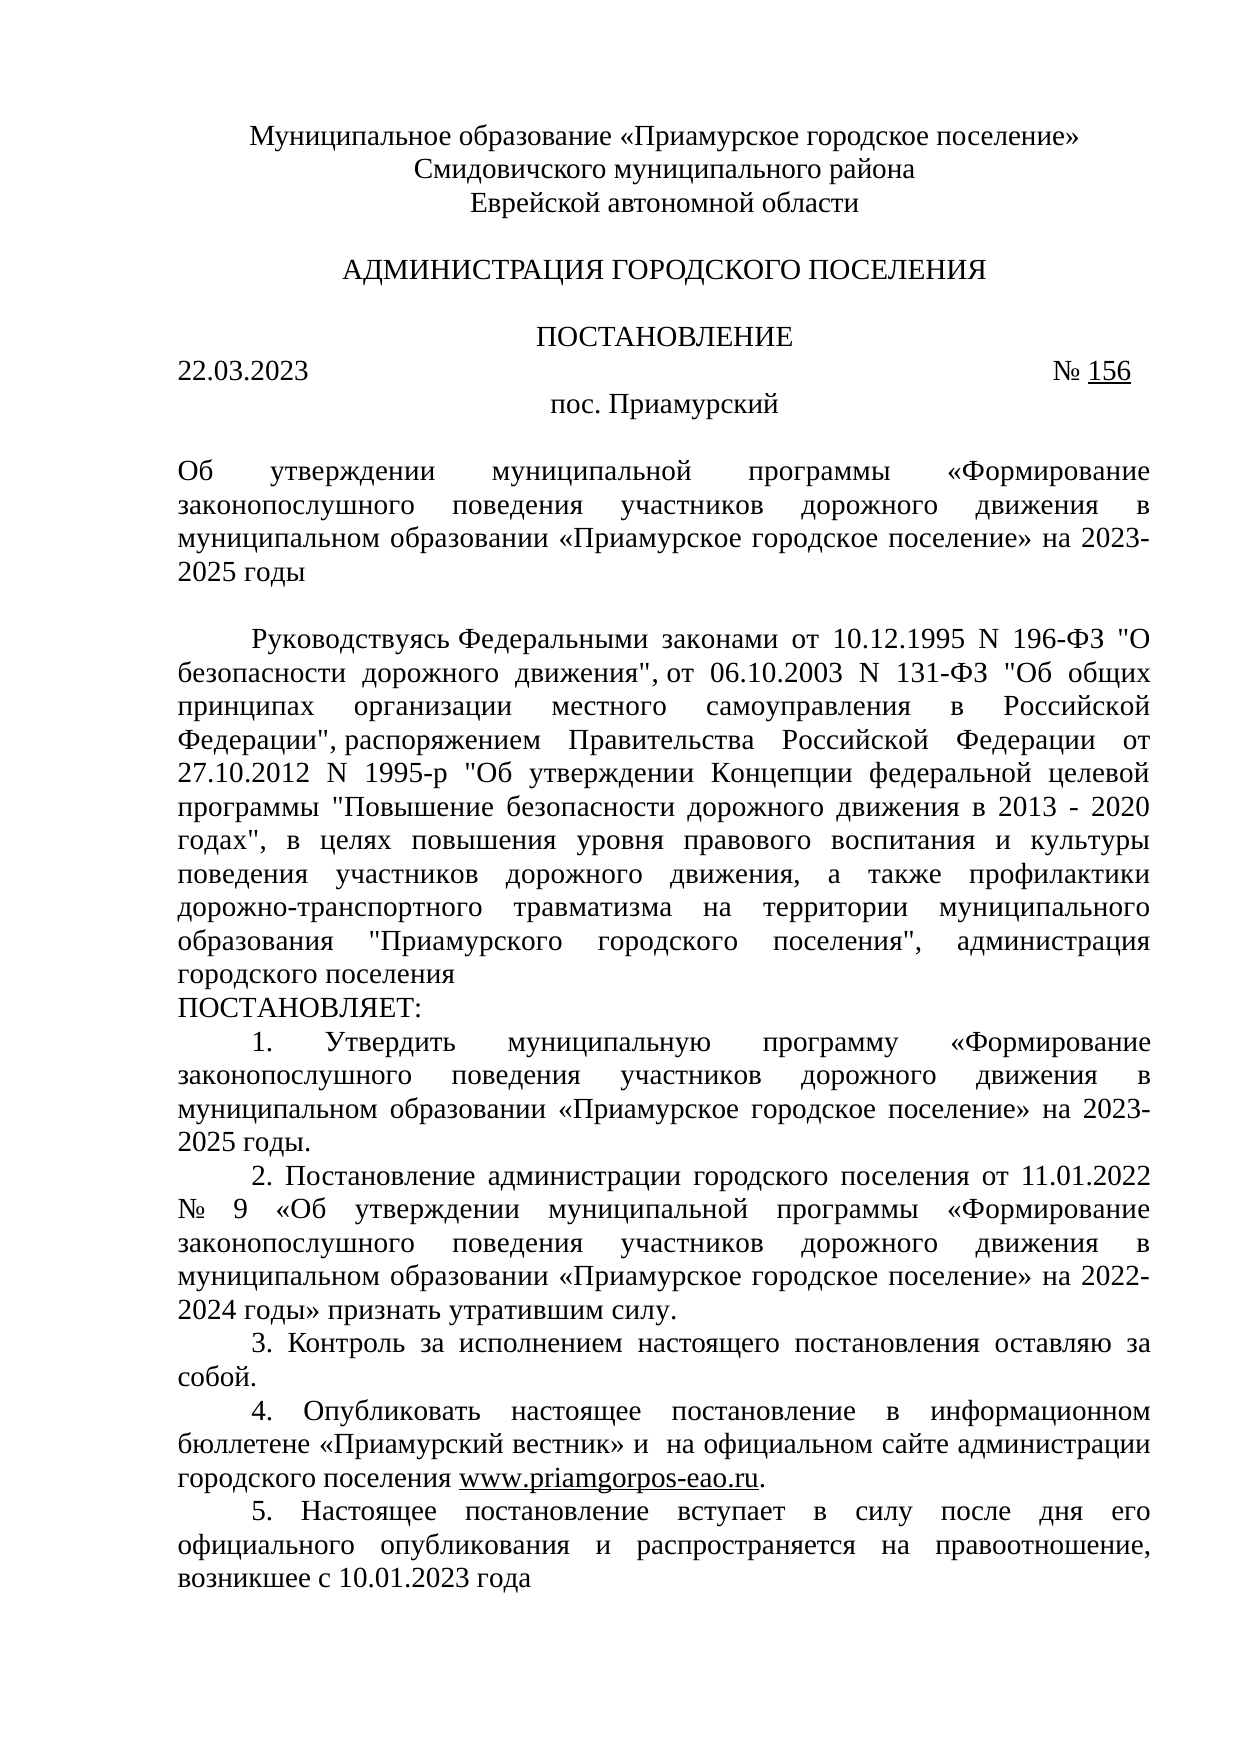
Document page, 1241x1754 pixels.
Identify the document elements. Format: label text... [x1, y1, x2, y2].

text ПОСТАНОВЛЕНИЕ [177, 319, 1152, 353]
text 3. Контроль за исполнением настоящего постановления оставляю за собой. [177, 1326, 1152, 1393]
text 22.03.2023 № 156 [177, 353, 1152, 386]
text 5. Настоящее постановление вступает в силу после дня его официального опубликования и распространяется на правоотношение, возникшее с 10.01.2023 года [177, 1493, 1152, 1594]
text Руководствуясь Федеральными законами от 10.12.1995 N 196-ФЗ "О безопасности дорожного движения", от 06.10.2003 N 131-ФЗ "Об общих принципах организации местного самоуправления в Российской Федерации", распоряжением Правительства Российской Федерации от 27.10.2012 N 1995-р "Об утверждении Концепции федеральной целевой программы "Повышение безопасности дорожного движения в 2013 - 2020 годах", в целях повышения уровня правового воспитания и культуры поведения участников дорожного движения, а также профилактики дорожно-транспортного травматизма на территории муниципального образования "Приамурского городского поселения", администрация городского поселения [177, 621, 1152, 990]
text 1. Утвердить муниципальную программу «Формирование законопослушного поведения участников дорожного движения в муниципальном образовании «Приамурское городское поселение» на 2023-2025 годы. [177, 1024, 1152, 1158]
text Муниципальное образование «Приамурское городское поселение» [177, 118, 1152, 152]
text Смидовичского муниципального района [177, 152, 1152, 185]
text 4. Опубликовать настоящее постановление в информационном бюллетене «Приамурский вестник» и на официальном сайте администрации городского поселения www.priamgorpos-eao.ru. [177, 1393, 1152, 1493]
text Еврейской автономной области [177, 185, 1152, 219]
text 2. Постановление администрации городского поселения от 11.01.2022 № 9 «Об утверждении муниципальной программы «Формирование законопослушного поведения участников дорожного движения в муниципальном образовании «Приамурское городское поселение» на 2022-2024 годы» признать утратившим силу. [177, 1158, 1152, 1326]
text АДМИНИСТРАЦИЯ ГОРОДСКОГО ПОСЕЛЕНИЯ [177, 252, 1152, 286]
text Об утверждении муниципальной программы «Формирование законопослушного поведения участников дорожного движения в муниципальном образовании «Приамурское городское поселение» на 2023-2025 годы [177, 453, 1152, 588]
text ПОСТАНОВЛЯЕТ: [177, 990, 1152, 1024]
text пос. Приамурский [177, 386, 1152, 420]
